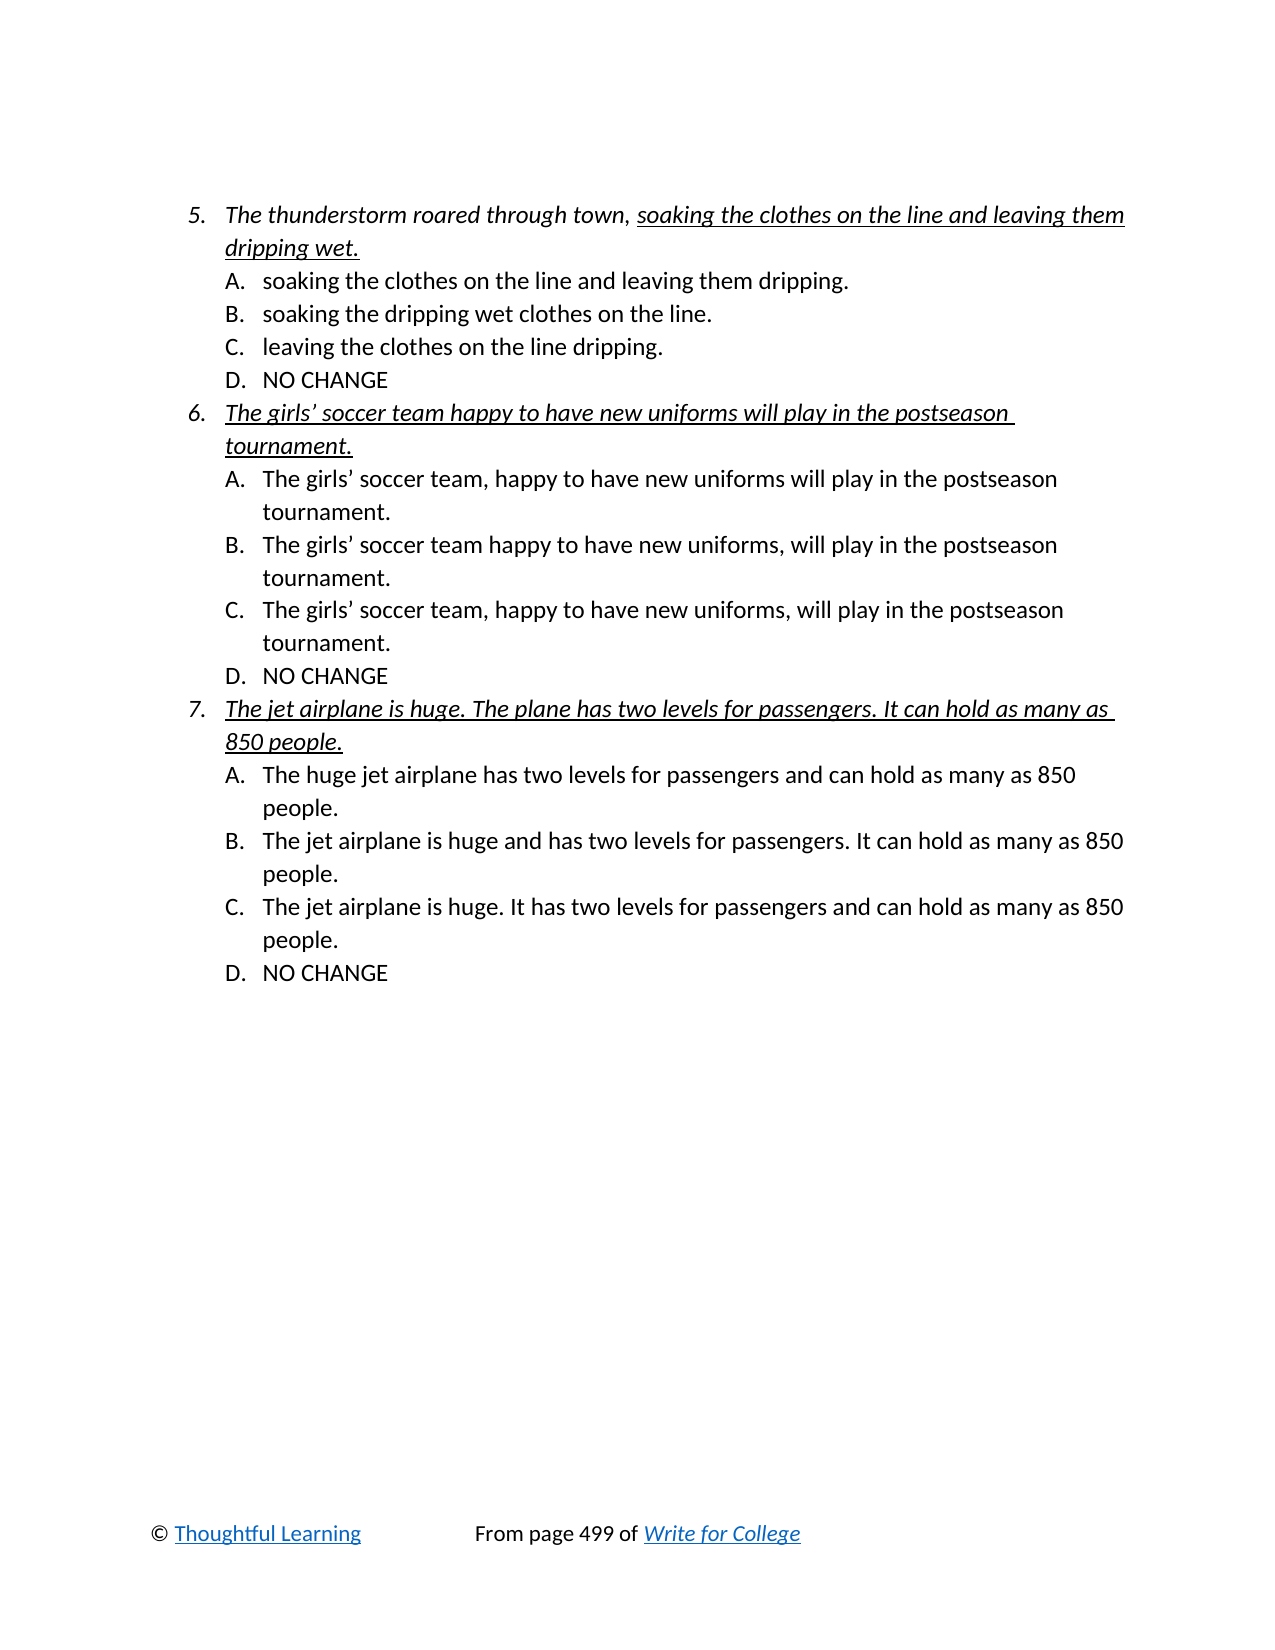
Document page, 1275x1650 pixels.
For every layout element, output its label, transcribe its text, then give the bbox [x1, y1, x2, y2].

list leaving the clothes on the line dripping. [225, 331, 1125, 362]
list The girls’ soccer team happy to have new uniforms, will play in the postseason tournament. [225, 529, 1125, 592]
list The jet airplane is huge. The plane has two levels for passengers. It can hold as many as 850 people. [187, 693, 1125, 757]
list The girls’ soccer team, happy to have new uniforms will play in the postseason tournament. [225, 463, 1125, 526]
list soaking the dripping wet clothes on the line. [225, 298, 1125, 329]
list soaking the clothes on the line and leaving them dripping. [225, 265, 1125, 296]
list The jet airplane is huge. It has two levels for passengers and can hold as many as 850 people. [225, 891, 1125, 954]
list The huge jet airplane has two levels for passengers and can hold as many as 850 people. [225, 759, 1125, 823]
list NO CHANGE [225, 364, 1125, 395]
list The jet airplane is huge and has two levels for passengers. It can hold as many as 850 people. [225, 825, 1125, 888]
list NO CHANGE [225, 660, 1125, 691]
list The girls’ soccer team happy to have new uniforms will play in the postseason tournament. [187, 397, 1125, 461]
list The thunderstorm roared through town, soaking the clothes on the line and leaving them dripping wet. [187, 199, 1125, 263]
list The girls’ soccer team, happy to have new uniforms, will play in the postseason tournament. [225, 594, 1125, 658]
list NO CHANGE [225, 957, 1125, 987]
